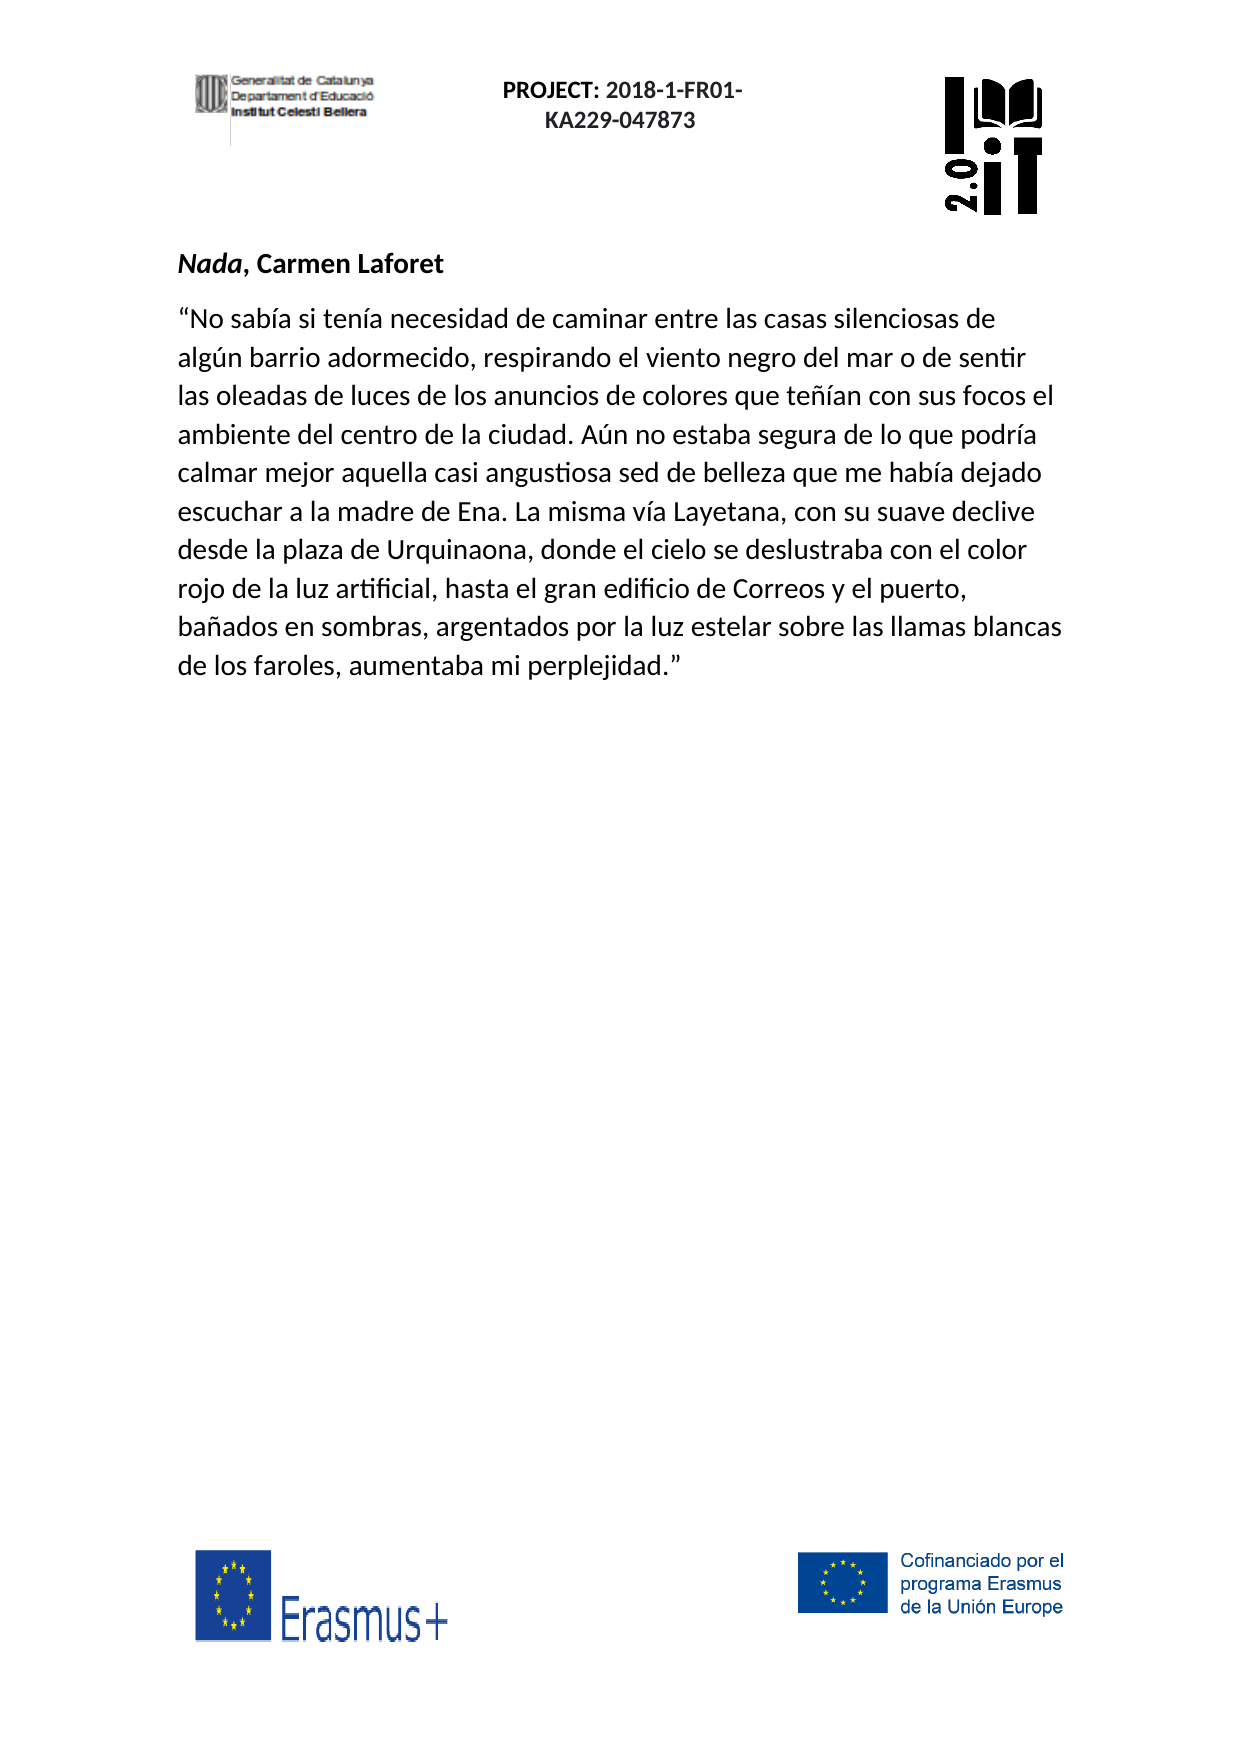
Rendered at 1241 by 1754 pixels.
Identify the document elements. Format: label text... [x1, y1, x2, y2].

text “No sabía si tenía necesidad de caminar entre las casas silenciosas de algún barrio adormecido, respirando el viento negro del mar o de sentir las oleadas de luces de los anuncios de colores que teñían con sus focos el ambiente del centro de la ciudad. Aún no estaba segura de lo que podría calmar mejor aquella casi angustiosa sed de belleza que me había dejado escuchar a la madre de Ena. La misma vía Layetana, con su suave declive desde la plaza de Urquinaona, donde el cielo se deslustraba con el color rojo de la luz artificial, hasta el gran edificio de Correos y el puerto, bañados en sombras, argentados por la luz estelar sobre las llamas blancas de los faroles, aumentaba mi perplejidad.” [177, 301, 1063, 682]
text Nada, Carmen Laforet [177, 246, 1063, 281]
